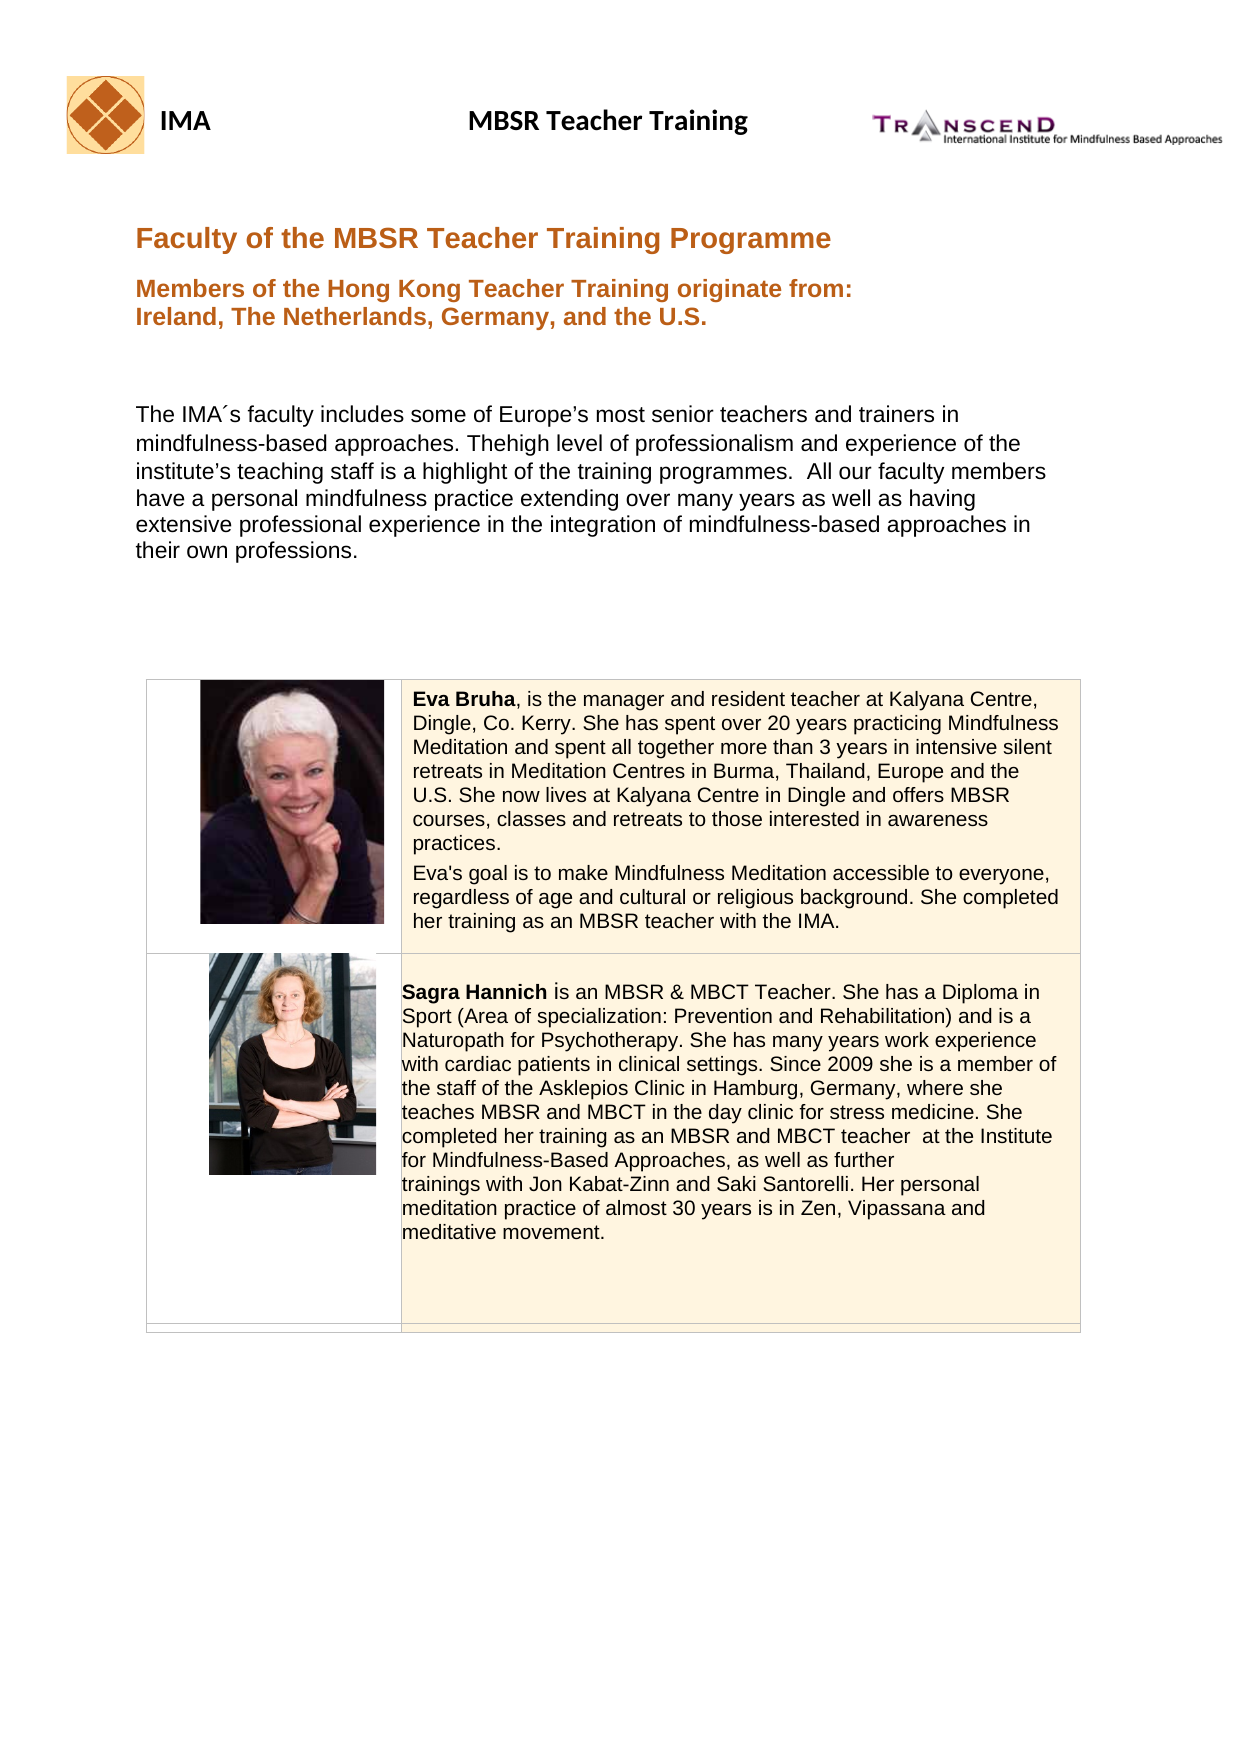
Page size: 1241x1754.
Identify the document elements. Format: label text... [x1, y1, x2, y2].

picture [66, 76, 145, 154]
table_cell [402, 1324, 1080, 1332]
table_cell [147, 954, 401, 1323]
picture [868, 107, 1230, 145]
picture [200, 680, 385, 924]
subtitle The IMA´s faculty includes some of Europe’s most senior teachers and trainers in mindfulness-based approaches. The high level of professionalism and experience of the institute’s teaching staff is a highlight of the training programmes. All our faculty members have a personal mindfulness practice extending over many years as well as having extensive professional experience in the integration of mindfulness-based approaches in their own professions. [135, 401, 1073, 563]
text Faculty of the MBSR Teacher Training Programme [135, 221, 1062, 254]
table_header [147, 680, 401, 953]
table_header Eva Bruha, is the manager and resident teacher at Kalyana Centre, Dingle, Co. Kerry. She has spent over 20 years practicing Mindfulness Meditation and spent all together more than 3 years in intensive silent retreats in Meditation Centres in Burma, Thailand, Europe and the U.S. She now lives at Kalyana Centre in Dingle and offers MBSR courses, classes and retreats to those interested in awareness practices. Eva's goal is to make Mindfulness Meditation accessible to everyone, regardless of age and cultural or religious background. She completed her training as an MBSR teacher with the IMA. [402, 680, 1080, 953]
text Members of the Hong Kong Teacher Training originate from: Ireland, The Netherlands, Germany, and the U.S. [135, 273, 1062, 331]
picture [209, 953, 377, 1175]
table_cell Sagra Hannich is an MBSR & MBCT Teacher. She has a Diploma in Sport (Area of specialization: Prevention and Rehabilitation) and is a Naturopath for Psychotherapy. She has many years work experience with cardiac patients in clinical settings. Since 2009 she is a member of the staff of the Asklepios Clinic in Hamburg, Germany, where she teaches MBSR and MBCT in the day clinic for stress medicine. She completed her training as an MBSR and MBCT teacher at the Institute for Mindfulness-Based Approaches, as well as further trainings with Jon Kabat-Zinn and Saki Santorelli. Her personal meditation practice of almost 30 years is in Zen, Vipassana and meditative movement. [402, 954, 1080, 1323]
